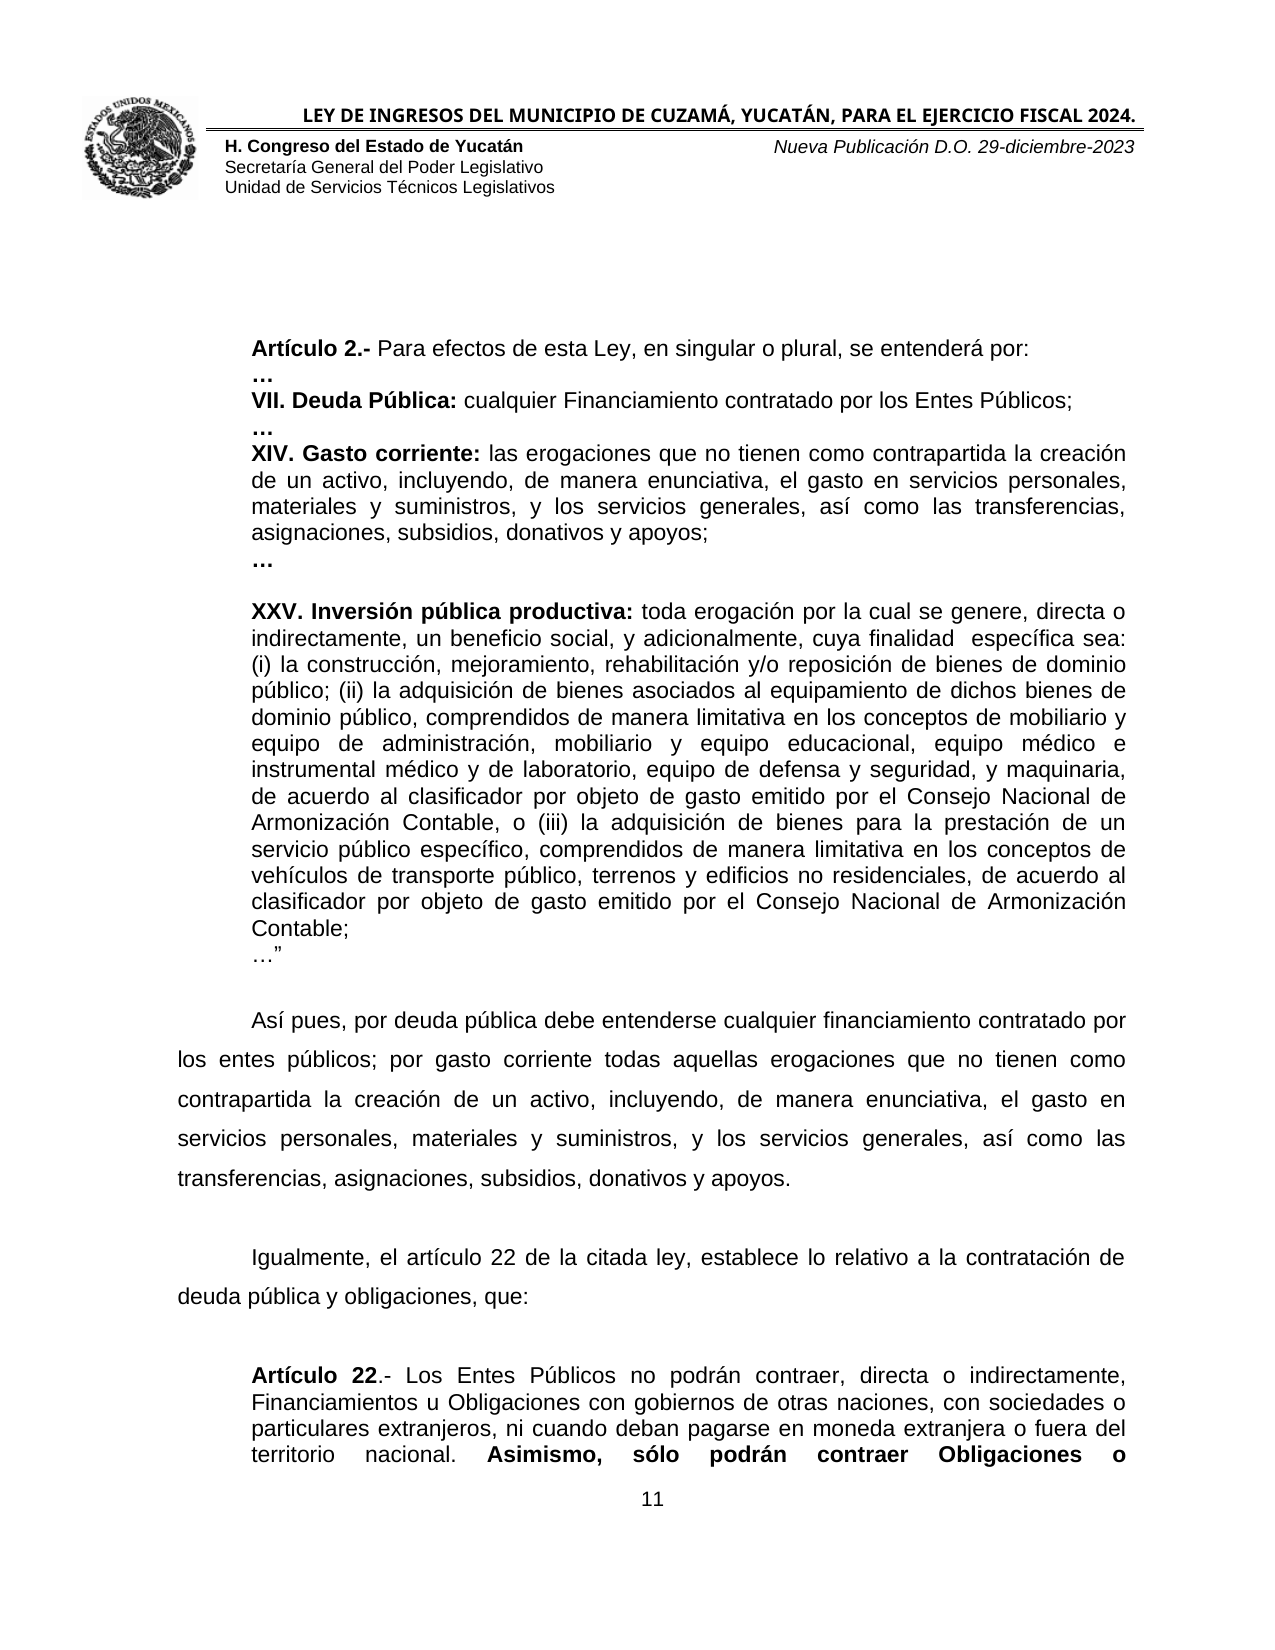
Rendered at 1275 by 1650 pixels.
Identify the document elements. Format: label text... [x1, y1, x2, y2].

text Igualmente, el artículo 22 de la citada ley, establece lo relativo a la contratación de deuda pública y obligaciones, que: [177, 1244, 1127, 1309]
text VII. Deuda Pública: cualquier Financiamiento contratado por los Entes Públicos; [251, 387, 1127, 414]
text Artículo 2.- Para efectos de esta Ley, en singular o plural, se entenderá por: [251, 335, 1127, 361]
text … [251, 414, 1127, 440]
text XIV. Gasto corriente: las erogaciones que no tienen como contrapartida la creación de un activo, incluyendo, de manera enunciativa, el gasto en servicios personales, materiales y suministros, y los servicios generales, así como las transferencias, asignaciones, subsidios, donativos y apoyos; [251, 440, 1127, 546]
text … [251, 361, 1127, 387]
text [251, 1362, 1127, 1467]
text XXV. Inversión pública productiva: toda erogación por la cual se genere, directa o indirectamente, un beneficio social, y adicionalmente, cuya finalidad específica sea: (i) la construcción, mejoramiento, rehabilitación y/o reposición de bienes de dominio público; (ii) la adquisición de bienes asociados al equipamiento de dichos bienes de dominio público, comprendidos de manera limitativa en los conceptos de mobiliario y equipo de administración, mobiliario y equipo educacional, equipo médico e instrumental médico y de laboratorio, equipo de defensa y seguridad, y maquinaria, de acuerdo al clasificador por objeto de gasto emitido por el Consejo Nacional de Armonización Contable, o (iii) la adquisición de bienes para la prestación de un servicio público específico, comprendidos de manera limitativa en los conceptos de vehículos de transporte público, terrenos y edificios no residenciales, de acuerdo al clasificador por objeto de gasto emitido por el Consejo Nacional de Armonización Contable; [251, 598, 1127, 941]
text Así pues, por deuda pública debe entenderse cualquier financiamiento contratado por los entes públicos; por gasto corriente todas aquellas erogaciones que no tienen como contrapartida la creación de un activo, incluyendo, de manera enunciativa, el gasto en servicios personales, materiales y suministros, y los servicios generales, así como las transferencias, asignaciones, subsidios, donativos y apoyos. [177, 1007, 1127, 1191]
text …” [251, 941, 1127, 967]
text … [251, 546, 1127, 572]
